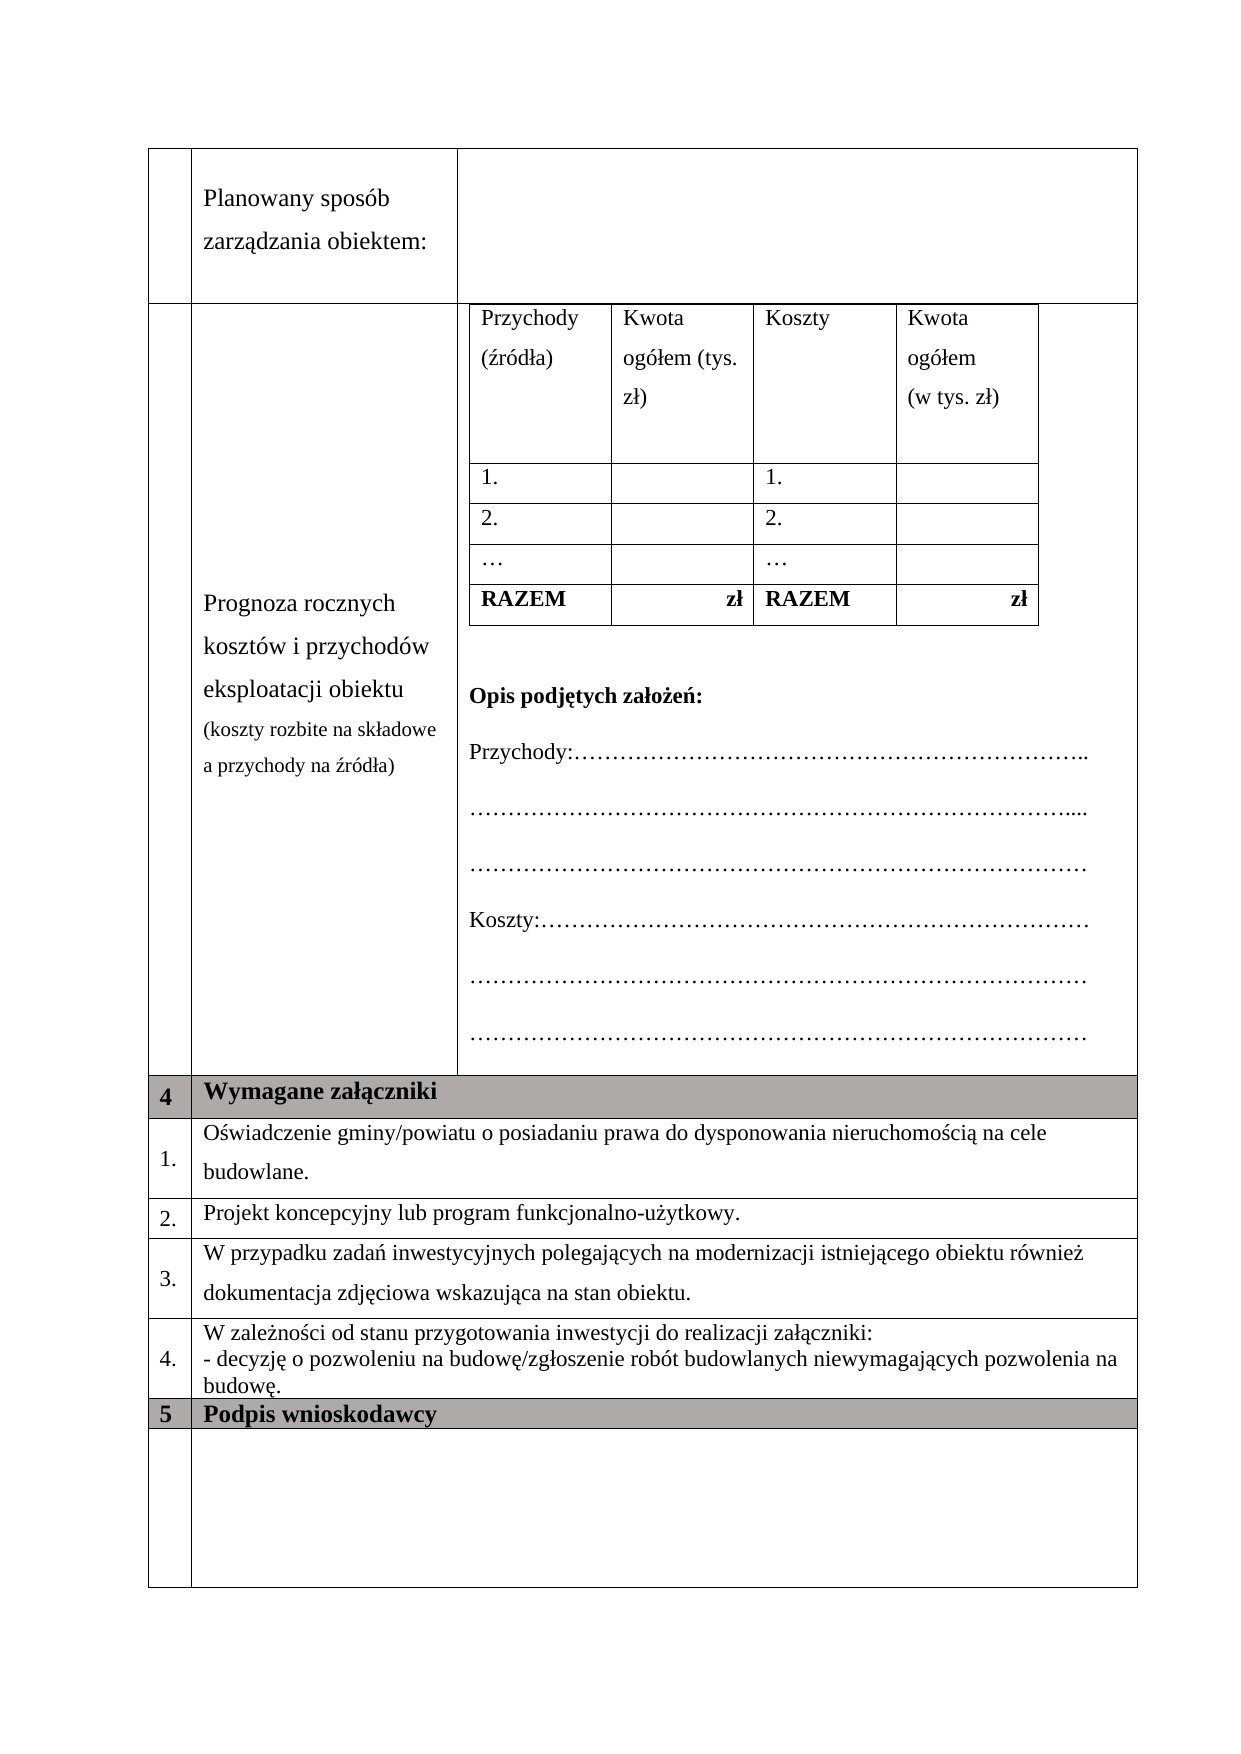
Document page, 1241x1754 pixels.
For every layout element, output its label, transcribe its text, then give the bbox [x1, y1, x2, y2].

table_cell Prognoza rocznych kosztów i przychodów eksploatacji obiektu (koszty rozbite na składowe a przychody na źródła) [192, 304, 457, 1075]
table_cell W przypadku zadań inwestycyjnych polegających na modernizacji istniejącego obiektu również dokumentacja zdjęciowa wskazująca na stan obiektu. [192, 1239, 1137, 1318]
table_cell Oświadczenie gminy/powiatu o posiadaniu prawa do dysponowania nieruchomością na cele budowlane. [192, 1119, 1137, 1198]
table_cell [192, 1429, 1137, 1587]
table_cell Podpis wnioskodawcy [192, 1399, 1137, 1428]
table_cell Opis podjętych założeń: Przychody:………………………………………………………….. …………………………………………………………………….... ……………………………………………………………………… Koszty:……………………………………………………………… ……………………………………………………………………… ……………………………………………………………………… [458, 304, 1137, 1075]
table_cell [149, 304, 191, 1075]
table_cell 4 [149, 1076, 191, 1118]
table_cell 2. [149, 1199, 191, 1238]
table_cell Wymagane załączniki [192, 1076, 1137, 1118]
table_cell 5 [149, 1399, 191, 1428]
table_cell Projekt koncepcyjny lub program funkcjonalno-użytkowy. [192, 1199, 1137, 1238]
table_cell [458, 149, 1137, 302]
table_cell W zależności od stanu przygotowania inwestycji do realizacji załączniki: - decyzję o pozwoleniu na budowę/zgłoszenie robót budowlanych niewymagających pozwolenia na budowę. [192, 1319, 1137, 1398]
table_cell 3. [149, 1239, 191, 1318]
table_cell 4. [149, 1319, 191, 1398]
table_cell Planowany sposób zarządzania obiektem: [192, 149, 457, 302]
table_cell 1. [149, 1119, 191, 1198]
table_cell [149, 149, 191, 302]
table_cell [149, 1429, 191, 1587]
